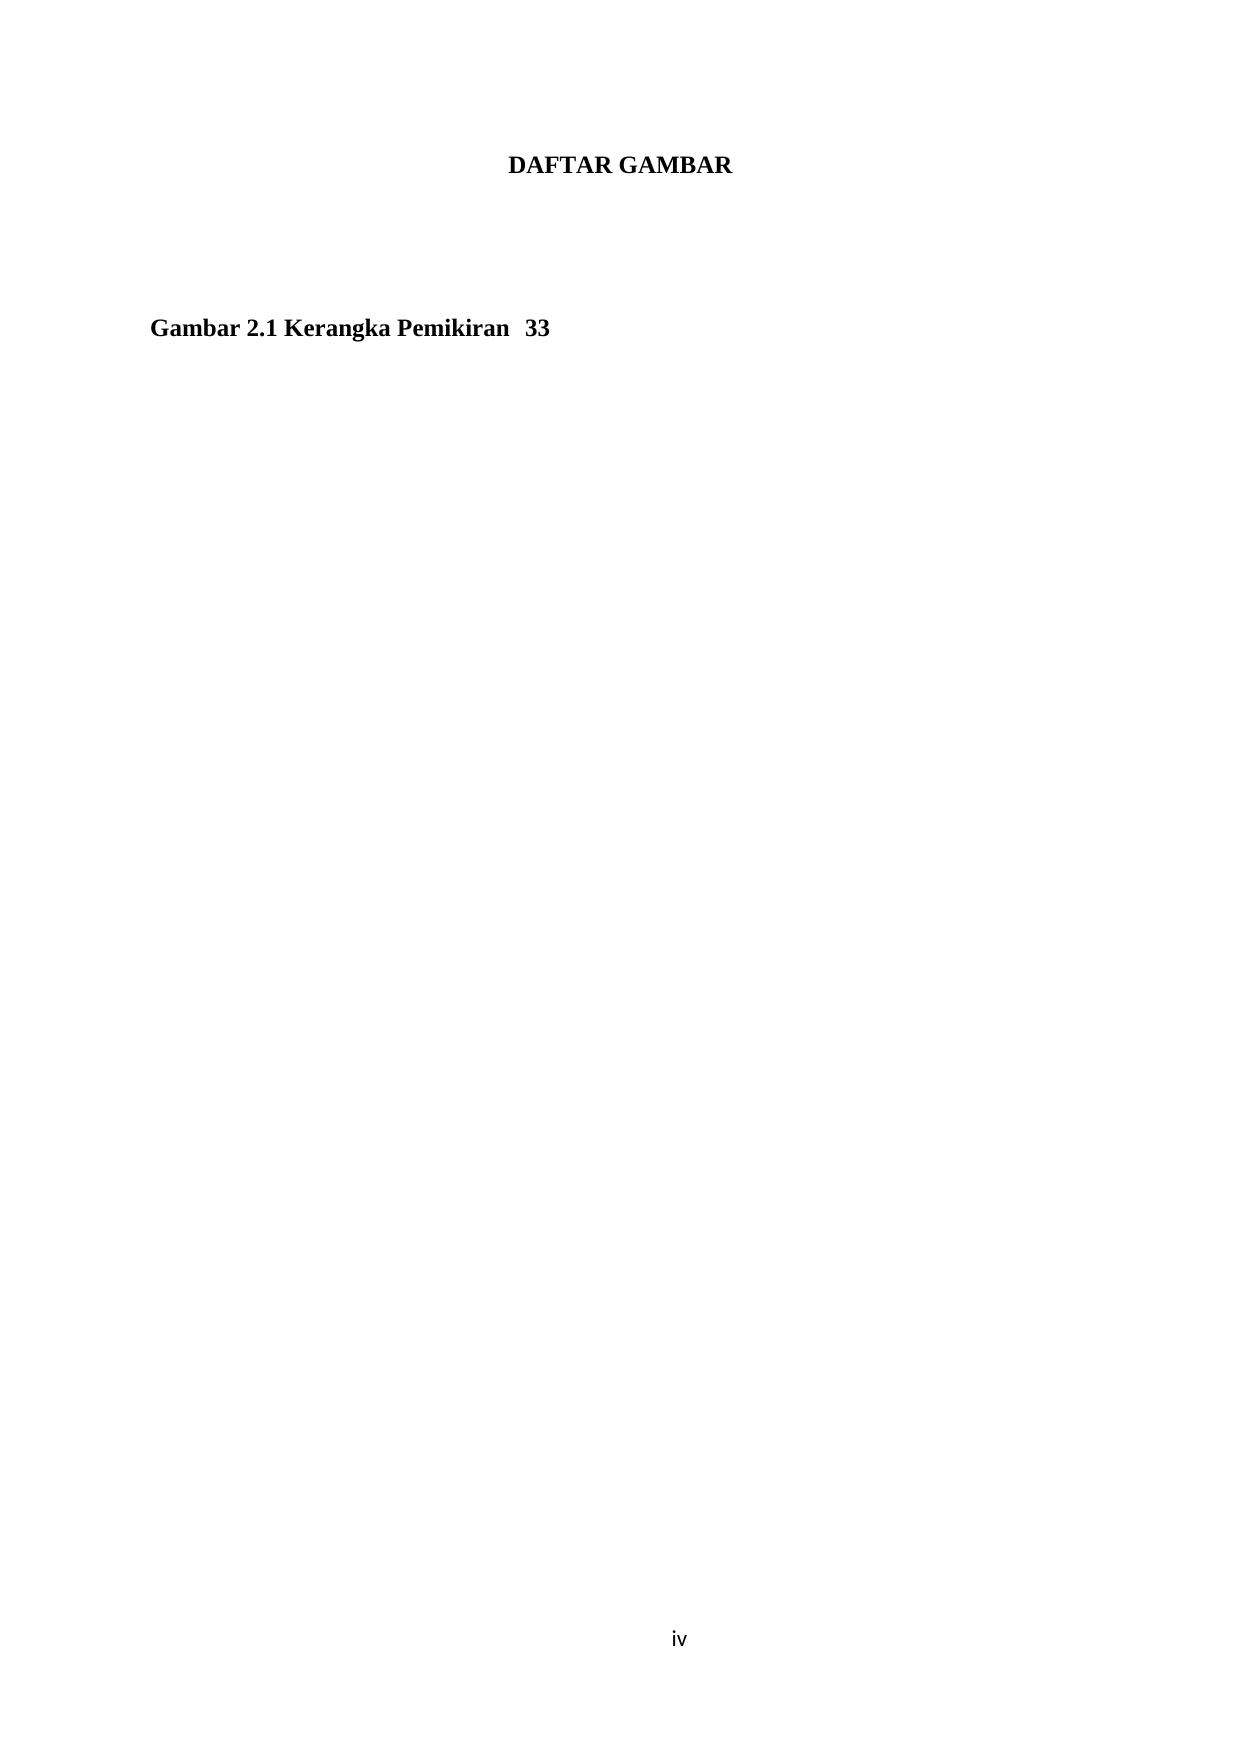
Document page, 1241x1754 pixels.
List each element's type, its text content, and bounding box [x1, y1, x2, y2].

subtitle DAFTAR GAMBAR [150, 150, 1090, 179]
subtitle Gambar 2.1 Kerangka Pemikiran 33 [150, 313, 1090, 342]
